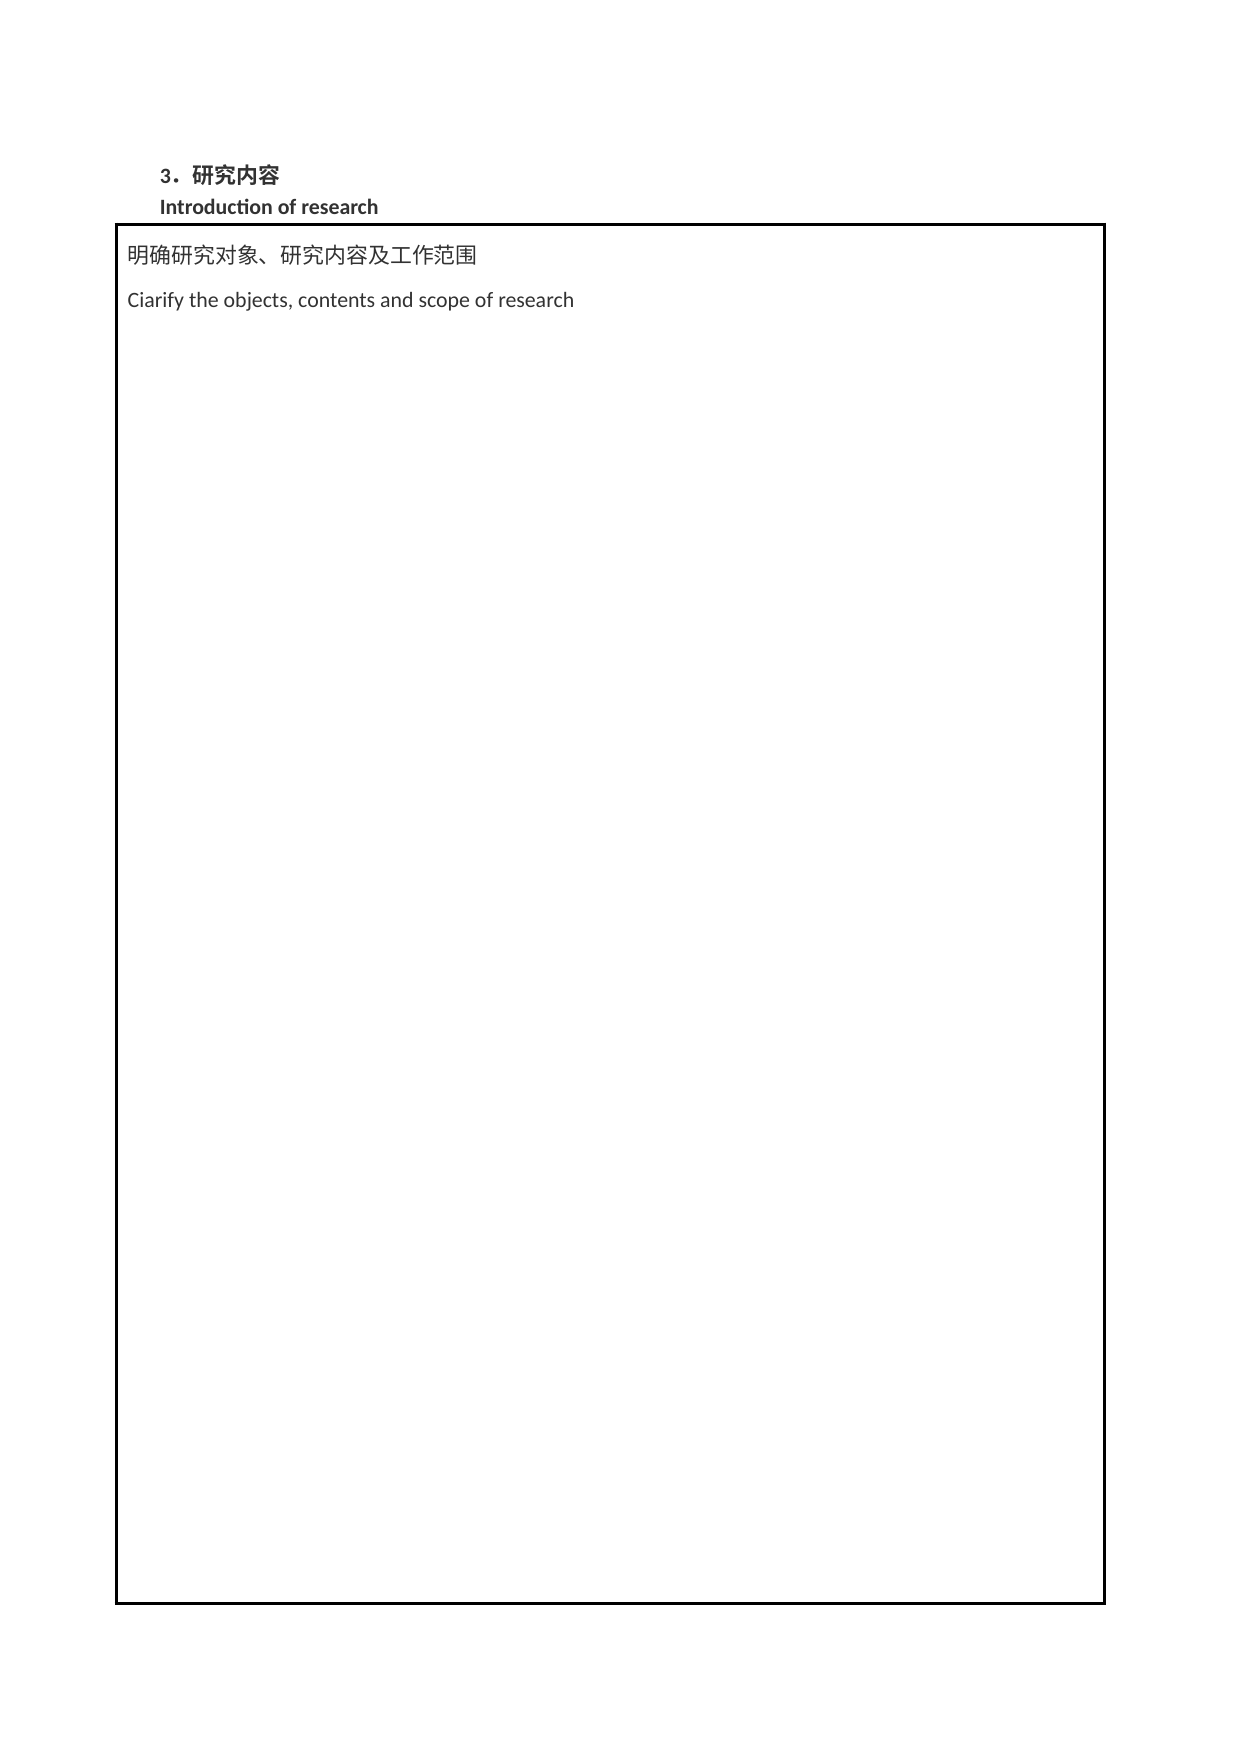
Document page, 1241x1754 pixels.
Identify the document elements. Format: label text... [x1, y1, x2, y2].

text Introduction of research [159, 190, 1053, 222]
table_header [118, 226, 1103, 1602]
text 3．研究内容 [159, 157, 1053, 190]
